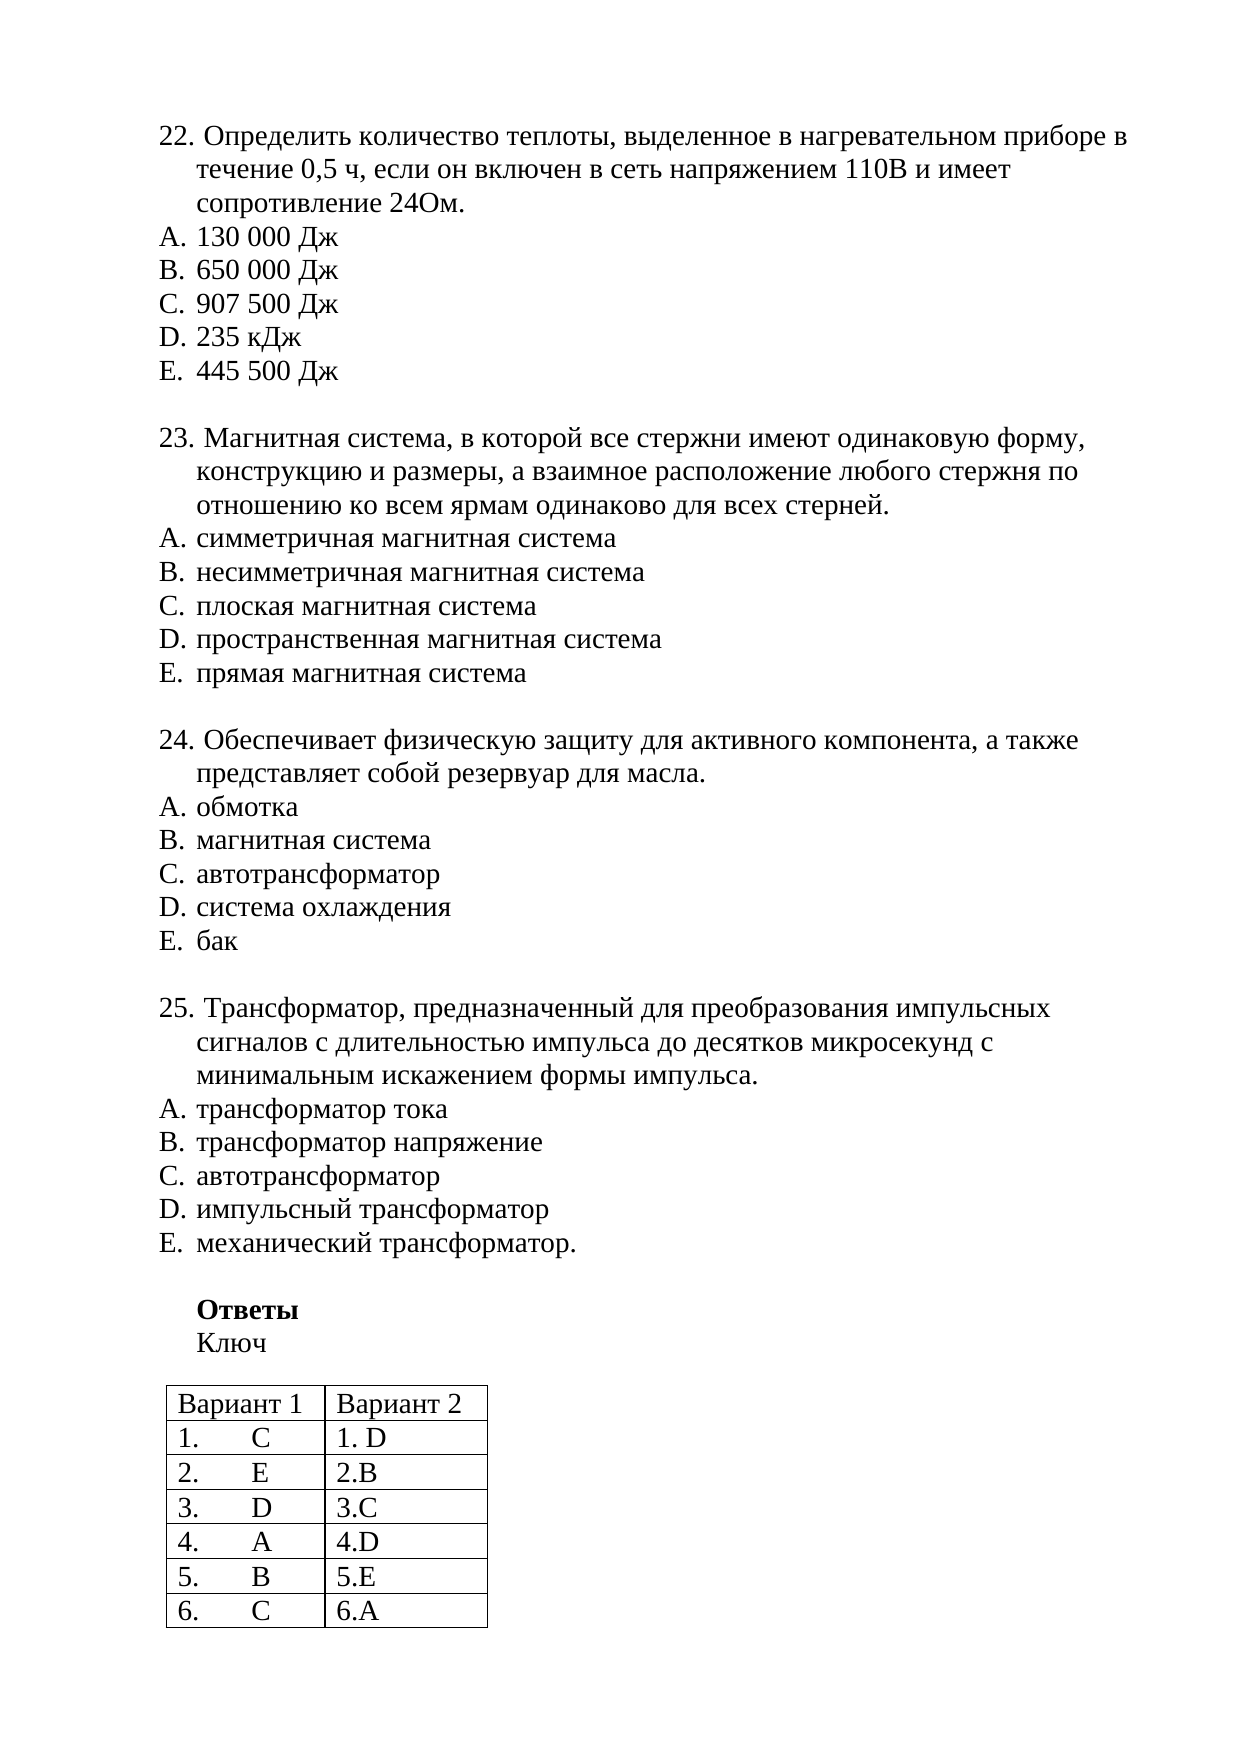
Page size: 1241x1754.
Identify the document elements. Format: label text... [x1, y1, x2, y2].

table_cell D [167, 1490, 324, 1523]
table_cell А [167, 1524, 324, 1558]
list бак [158, 923, 1152, 957]
list Определить количество теплоты, выделенное в нагревательном приборе в течение 0,5 ч, если он включен в сеть напряжением 110В и имеет сопротивление 24Ом. [158, 118, 1152, 219]
list система охлаждения [158, 889, 1152, 923]
list магнитная система [158, 822, 1152, 856]
list несимметричная магнитная система [158, 554, 1152, 588]
list Магнитная система, в которой все стержни имеют одинаковую форму, конструкцию и размеры, а взаимное расположение любого стержня по отношению ко всем ярмам одинаково для всех стерней. [158, 420, 1152, 521]
table_cell 2.В [326, 1455, 487, 1489]
list плоская магнитная система [158, 588, 1152, 621]
table_header Вариант 1 [167, 1386, 324, 1419]
list обмотка [158, 789, 1152, 822]
list Ответы [196, 1292, 1152, 1326]
list механический трансформатор. [158, 1225, 1152, 1258]
list 907 500 Дж [158, 286, 1152, 319]
table_cell 5.Е [326, 1559, 487, 1592]
table_cell 6.А [326, 1594, 487, 1627]
list трансформатор напряжение [158, 1124, 1152, 1158]
list пространственная магнитная система [158, 621, 1152, 655]
table_cell С [167, 1594, 324, 1627]
list 235 кДж [158, 319, 1152, 353]
table_cell Е [167, 1455, 324, 1489]
list автотрансформатор [158, 856, 1152, 889]
table_cell С [167, 1421, 324, 1454]
list 445 500 Дж [158, 353, 1152, 386]
table_cell 4.D [326, 1524, 487, 1558]
list прямая магнитная система [158, 655, 1152, 688]
list Трансформатор, предназначенный для преобразования импульсных сигналов с длительностью импульса до десятков микросекунд с минимальным искажением формы импульса. [158, 990, 1152, 1091]
table_header Вариант 2 [326, 1386, 487, 1419]
list автотрансформатор [158, 1158, 1152, 1191]
list 650 000 Дж [158, 252, 1152, 286]
text Ключ [196, 1326, 1152, 1359]
table_cell 3.С [326, 1490, 487, 1523]
list Обеспечивает физическую защиту для активного компонента, а также представляет собой резервуар для масла. [158, 722, 1152, 789]
table_cell 1. D [326, 1421, 487, 1454]
list симметричная магнитная система [158, 521, 1152, 554]
list трансформатор тока [158, 1091, 1152, 1124]
list 130 000 Дж [158, 219, 1152, 252]
table_cell В [167, 1559, 324, 1592]
list импульсный трансформатор [158, 1191, 1152, 1225]
